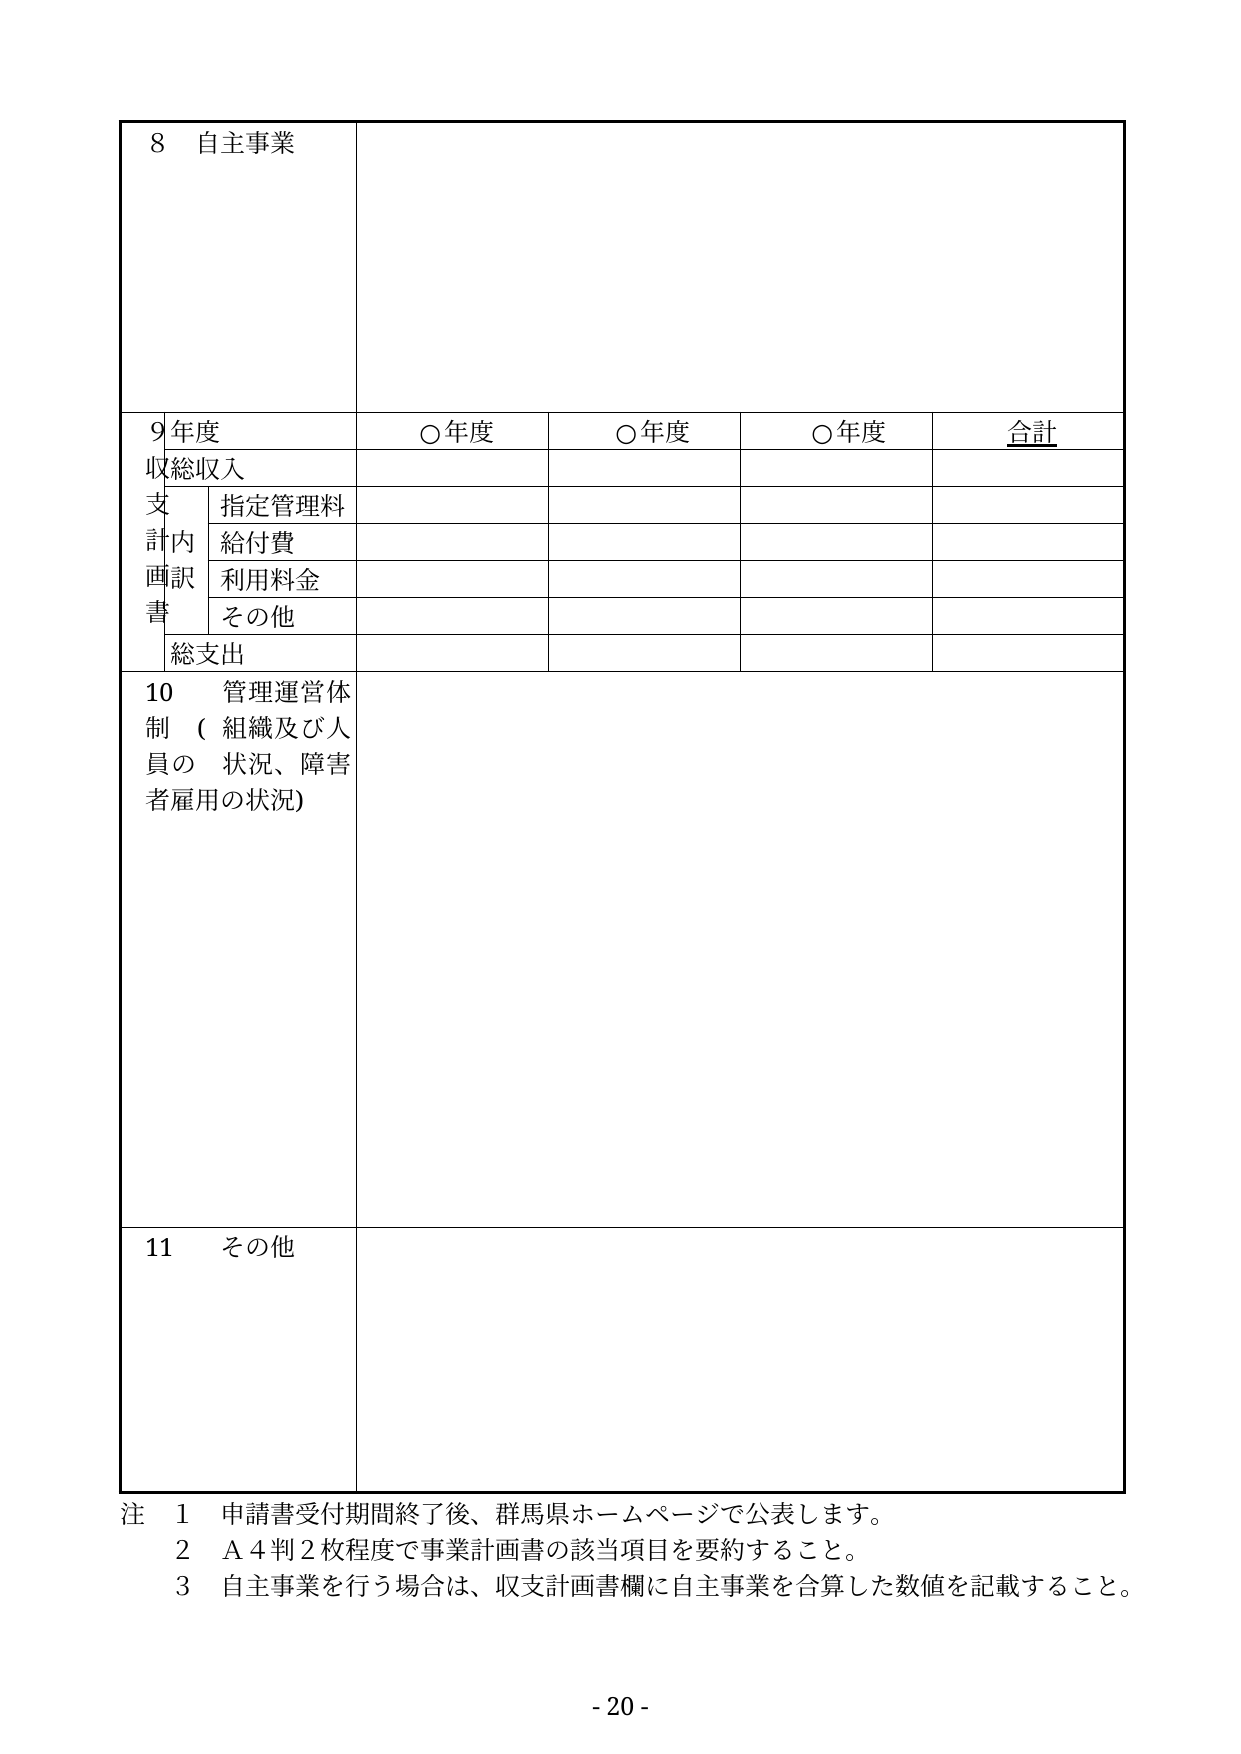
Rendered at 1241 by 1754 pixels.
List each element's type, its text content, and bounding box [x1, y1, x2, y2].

table_cell [357, 598, 548, 634]
text ２ Ａ４判２枚程度で事業計画書の該当項目を要約すること。 [120, 1530, 1120, 1566]
table_cell ○年度 [357, 413, 548, 449]
table_cell [741, 635, 932, 671]
table_cell 年度 [165, 413, 356, 449]
table_cell [741, 487, 932, 523]
table_cell [357, 487, 548, 523]
table_cell 総支出 [165, 635, 356, 671]
table_cell 10 管理運営体制 (組織及び人員の 状況、障害者雇用の状況) [122, 672, 356, 1227]
table_cell 利用料金 [209, 561, 356, 597]
table_cell 総収入 [165, 450, 356, 486]
table_cell [357, 1228, 1123, 1491]
table_cell 11 その他 [122, 1228, 356, 1491]
table_cell [741, 561, 932, 597]
table_cell [357, 524, 548, 560]
table_cell 合計 [933, 413, 1123, 449]
table_cell ○年度 [741, 413, 932, 449]
text ３ 自主事業を行う場合は、収支計画書欄に自主事業を合算した数値を記載すること。 [120, 1566, 1120, 1602]
table_cell 指定管理料 [209, 487, 356, 523]
table_cell [357, 672, 1123, 1227]
table_cell [357, 450, 548, 486]
table_header ８ 自主事業 [122, 123, 356, 412]
table_cell [549, 450, 740, 486]
table_cell [741, 524, 932, 560]
table_cell [741, 598, 932, 634]
table_cell [549, 598, 740, 634]
table_cell [933, 524, 1123, 560]
table_cell [549, 487, 740, 523]
table_cell [933, 598, 1123, 634]
table_header [357, 123, 1123, 412]
table_cell [357, 635, 548, 671]
table_cell ○年度 [549, 413, 740, 449]
table_cell その他 [209, 598, 356, 634]
table_cell [741, 450, 932, 486]
table_cell [933, 635, 1123, 671]
table_cell 給付費 [209, 524, 356, 560]
table_cell 内 訳 [165, 487, 208, 634]
table_cell [549, 561, 740, 597]
table_cell [357, 561, 548, 597]
table_cell [933, 561, 1123, 597]
table_cell [933, 487, 1123, 523]
table_cell [549, 524, 740, 560]
table_cell [933, 450, 1123, 486]
table_cell [549, 635, 740, 671]
table_cell ９ 収 支 計 画 書 [122, 413, 164, 671]
text 注 １ 申請書受付期間終了後、群馬県ホームページで公表します。 [120, 1494, 1120, 1530]
